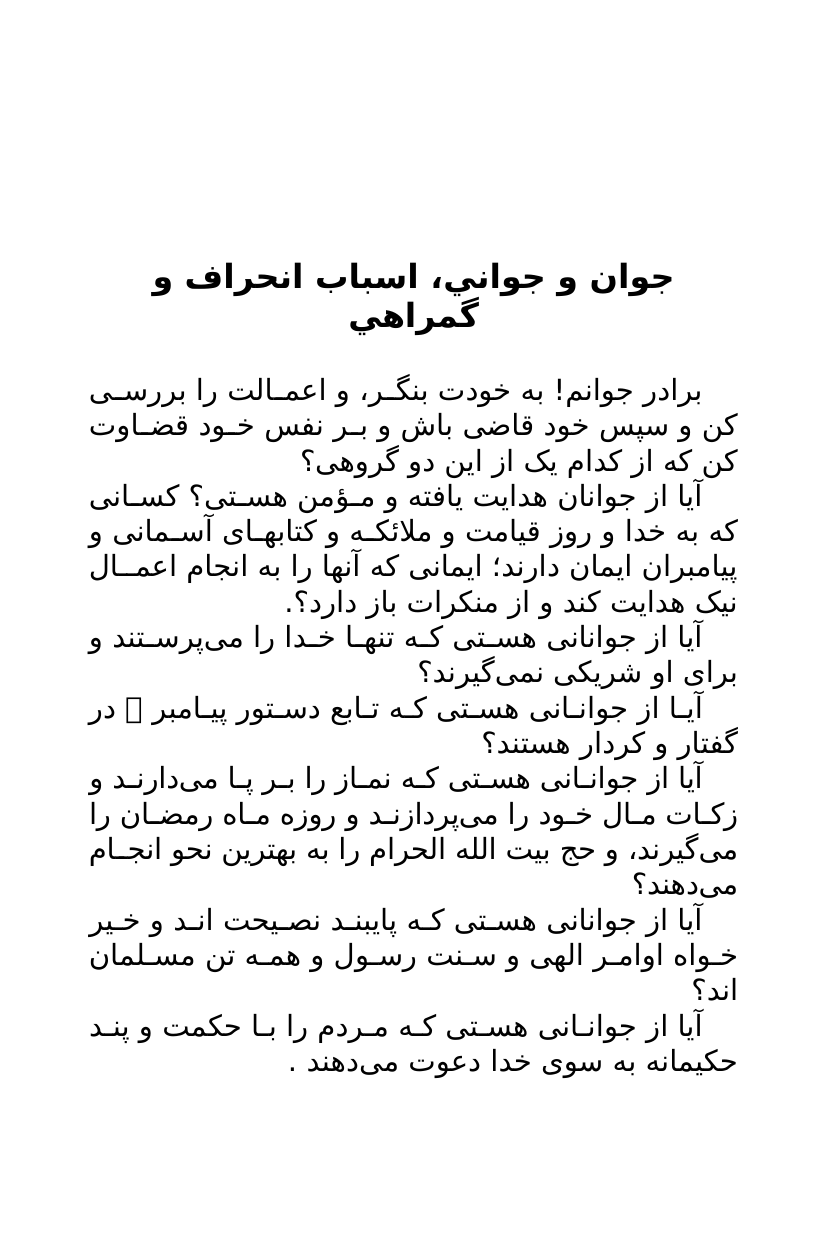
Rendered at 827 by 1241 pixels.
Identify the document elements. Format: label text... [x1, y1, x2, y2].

text آیا از جوانانی هستی كه تنها خدا را می‌پرستند و برای او شریكی نمی‌گیرند؟ [89, 620, 738, 690]
text آیا از جوانانی هستی كه تابع دستور پیامبر در گفتار و كردار هستند؟ [89, 691, 738, 760]
text آیا از جوانان هدایت یافته و مؤمن هستی؟ كسانی كه به خدا و روز قیامت و ملائكه و كتابهای آسمانی و پیامبران ایمان دارند؛ ایمانی كه آنها را به انجام اعمال نیک هدایت كند و از منكرات باز دارد؟. [89, 479, 738, 619]
text آیا از جوانانی هستی كه پایبند نصیحت اند و خیر خواه اوامر الهی و سنت رسول و همه تن مسلمان اند؟ [89, 903, 738, 1007]
text آیا از جوانانی هستی كه مردم را با حكمت و پند حكیمانه به سوی خدا دعوت می‌دهند . [89, 1009, 738, 1078]
text آیا از جوانانی هستی كه نماز را بر پا می‌دارند و زكات مال خود را می‌پردازند و روزه ماه رمضان را می‌گیرند، و حج بیت الله الحرام را به بهترین نحو انجام می‌دهند؟ [89, 762, 738, 902]
text جوان و جواني، اسباب انحراف و گمراهي [89, 258, 738, 336]
text برادر جوانم! به خودت بنگر، و اعمالت را بررسی كن و سپس خود قاضی باش و بر نفس خود قضاوت كن كه از كدام یک از این دو گروهی؟ [89, 373, 738, 478]
